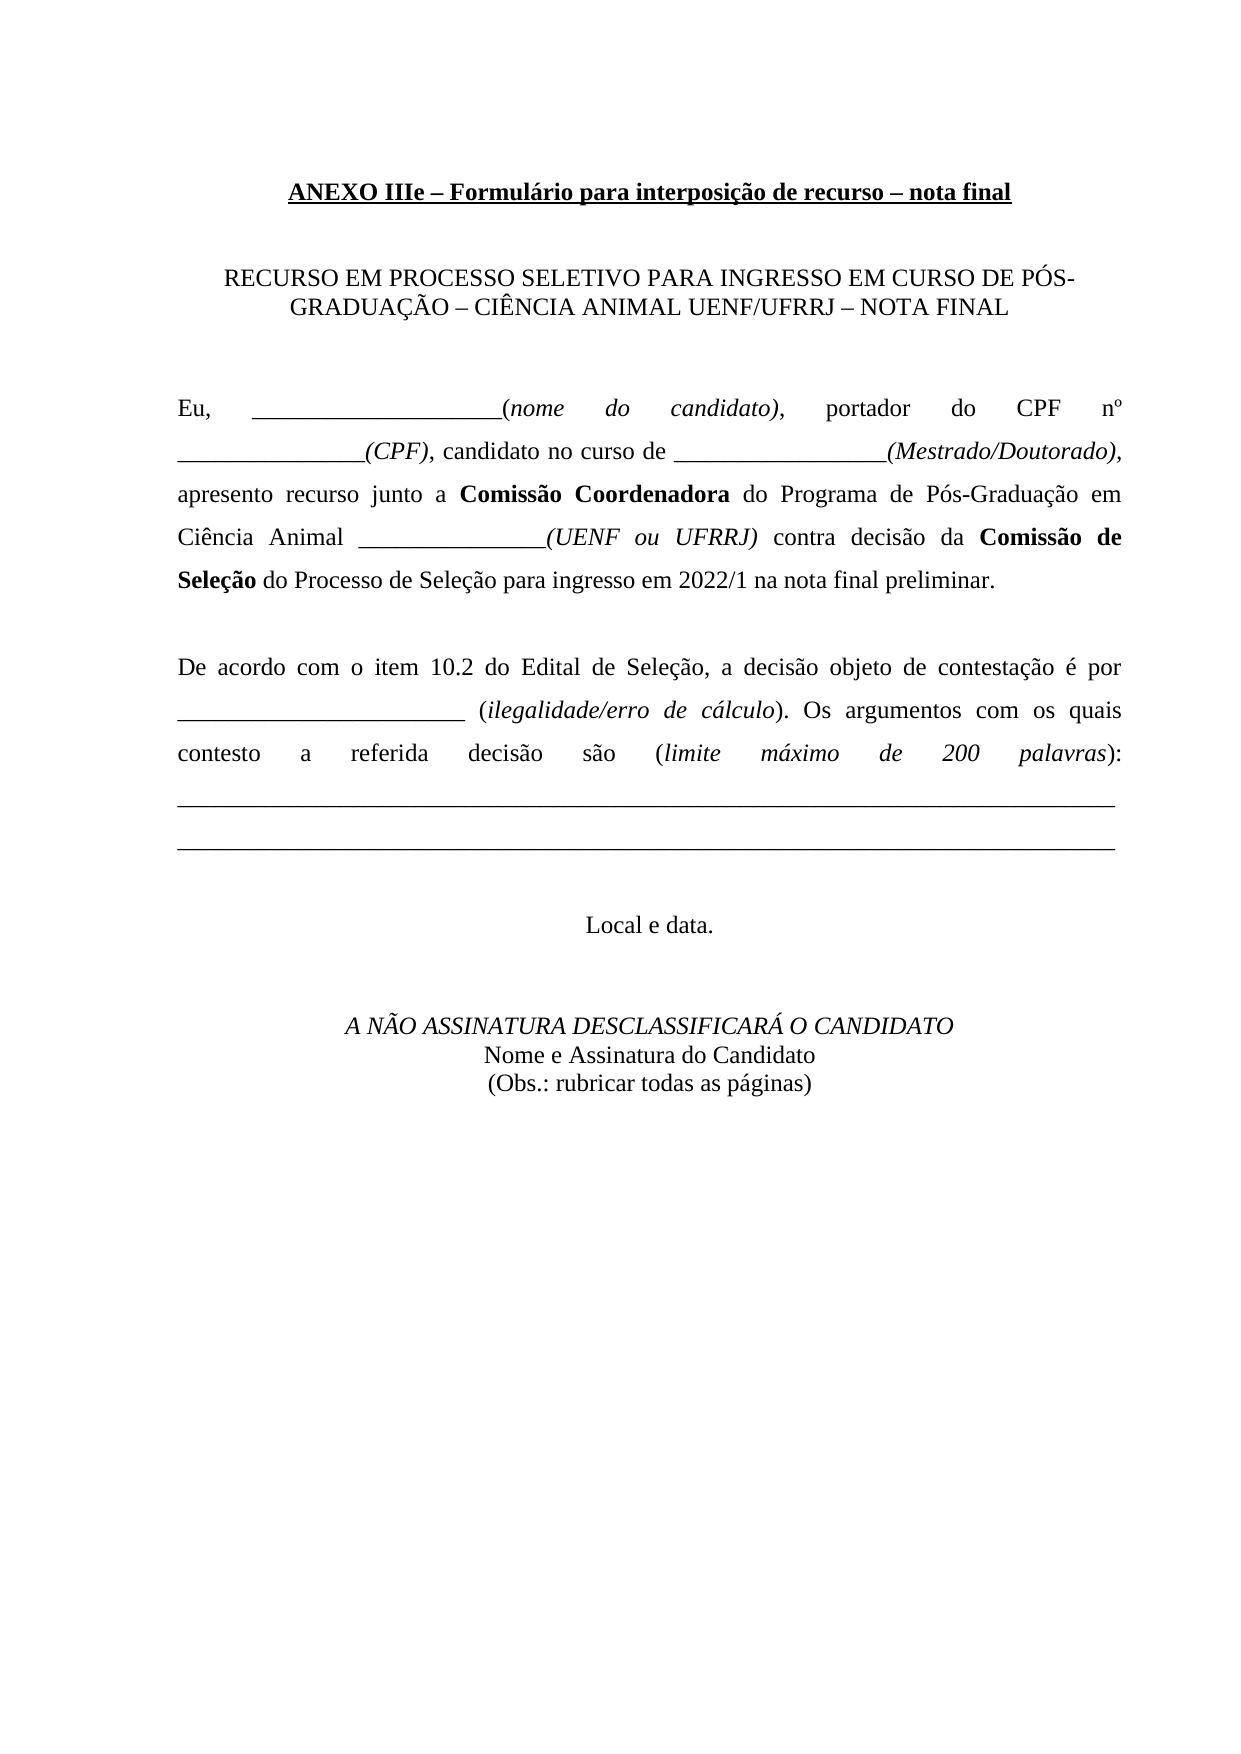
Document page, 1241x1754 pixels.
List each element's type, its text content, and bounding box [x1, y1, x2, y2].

text (Obs.: rubricar todas as páginas) [177, 1068, 1122, 1097]
text A NÃO ASSINATURA DESCLASSIFICARÁ O CANDIDATO [177, 1011, 1122, 1040]
text Local e data. [177, 910, 1122, 939]
text De acordo com o item 10.2 do Edital de Seleção, a decisão objeto de contestação é por _______________________ (ilegalidade/erro de cálculo). Os argumentos com os quais contesto a referida decisão são (limite máximo de 200 palavras): ___________________________________________________________________________ ___________________________________________________________________________ [177, 652, 1122, 853]
text Eu, ____________________(nome do candidato), portador do CPF nº _______________(CPF), candidato no curso de _________________(Mestrado/Doutorado), apresento recurso junto a Comissão Coordenadora do Programa de Pós-Graduação em Ciência Animal _______________(UENF ou UFRRJ) contra decisão da Comissão de Seleção do Processo de Seleção para ingresso em 2022/1 na nota final preliminar. [177, 393, 1122, 594]
subtitle ANEXO IIIe – Formulário para interposição de recurso – nota final [177, 177, 1122, 206]
text Nome e Assinatura do Candidato [177, 1040, 1122, 1068]
subtitle RECURSO EM PROCESSO SELETIVO PARA INGRESSO EM CURSO DE PÓS-GRADUAÇÃO – CIÊNCIA ANIMAL UENF/UFRRJ – NOTA FINAL [177, 263, 1122, 321]
